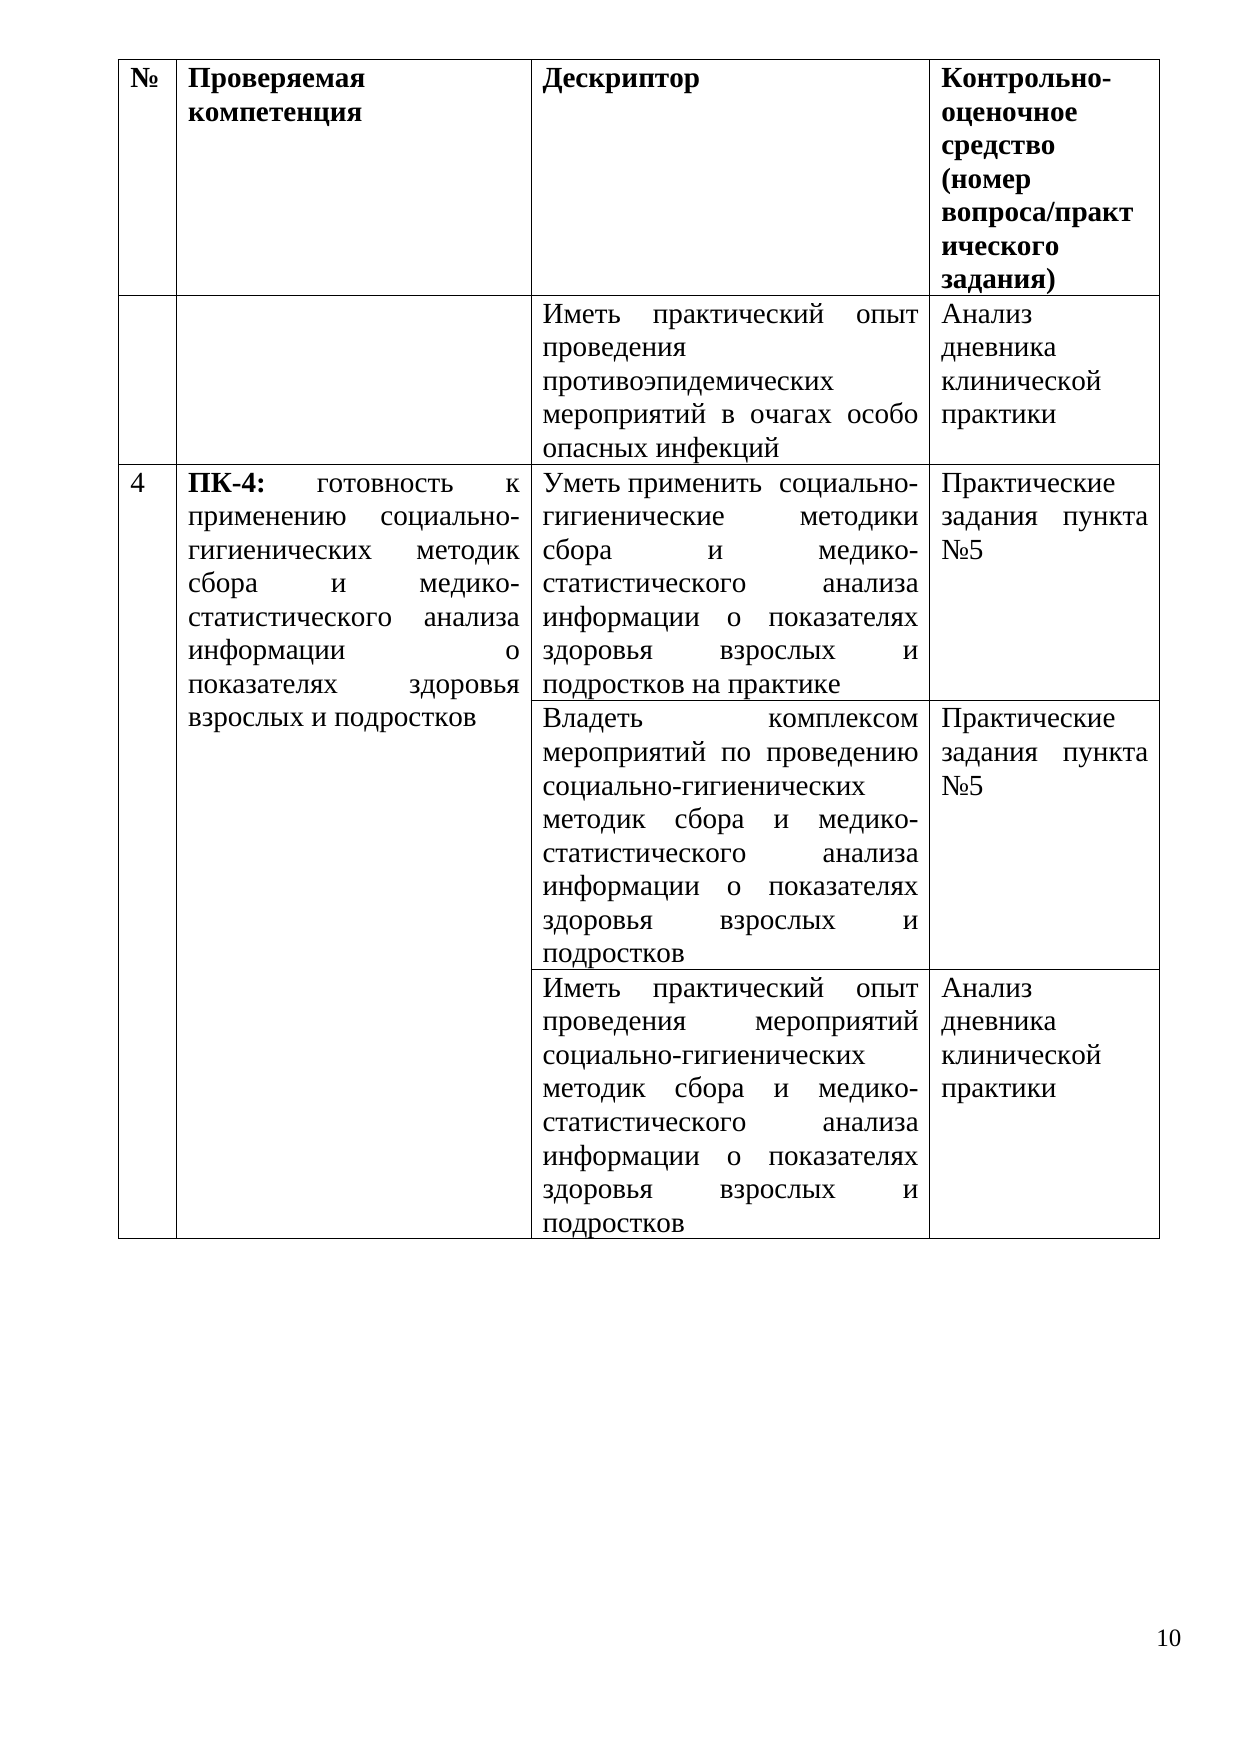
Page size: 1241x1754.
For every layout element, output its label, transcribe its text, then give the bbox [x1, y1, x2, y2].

table_cell ПК-4: готовность к применению социально-гигиенических методик сбора и медико-статистического анализа информации о показателях здоровья взрослых и подростков [177, 465, 531, 1238]
table_header Проверяемая компетенция [177, 60, 531, 295]
table_header Дескриптор [532, 60, 929, 295]
table_cell Анализ дневника клинической практики [930, 970, 1159, 1238]
table_cell Анализ дневника клинической практики [930, 296, 1159, 464]
table_cell Владеть комплексом мероприятий по проведению социально-гигиенических методик сбора и медико-статистического анализа информации о показателях здоровья взрослых и подростков [532, 701, 929, 969]
table_cell 4 [119, 465, 176, 1238]
table_cell Практические задания пункта №5 [930, 465, 1159, 699]
table_header № [119, 60, 176, 295]
table_cell Иметь практический опыт проведения мероприятий социально-гигиенических методик сбора и медико-статистического анализа информации о показателях здоровья взрослых и подростков [532, 970, 929, 1238]
table_cell Практические задания пункта №5 [930, 701, 1159, 969]
table_cell Уметь применить социально-гигиенические методики сбора и медико-статистического анализа информации о показателях здоровья взрослых и подростков на практике [532, 465, 929, 699]
table_cell Иметь практический опыт проведения противоэпидемических мероприятий в очагах особо опасных инфекций [532, 296, 929, 464]
table_header Контрольно-оценочное средство (номер вопроса/практического задания) [930, 60, 1159, 295]
